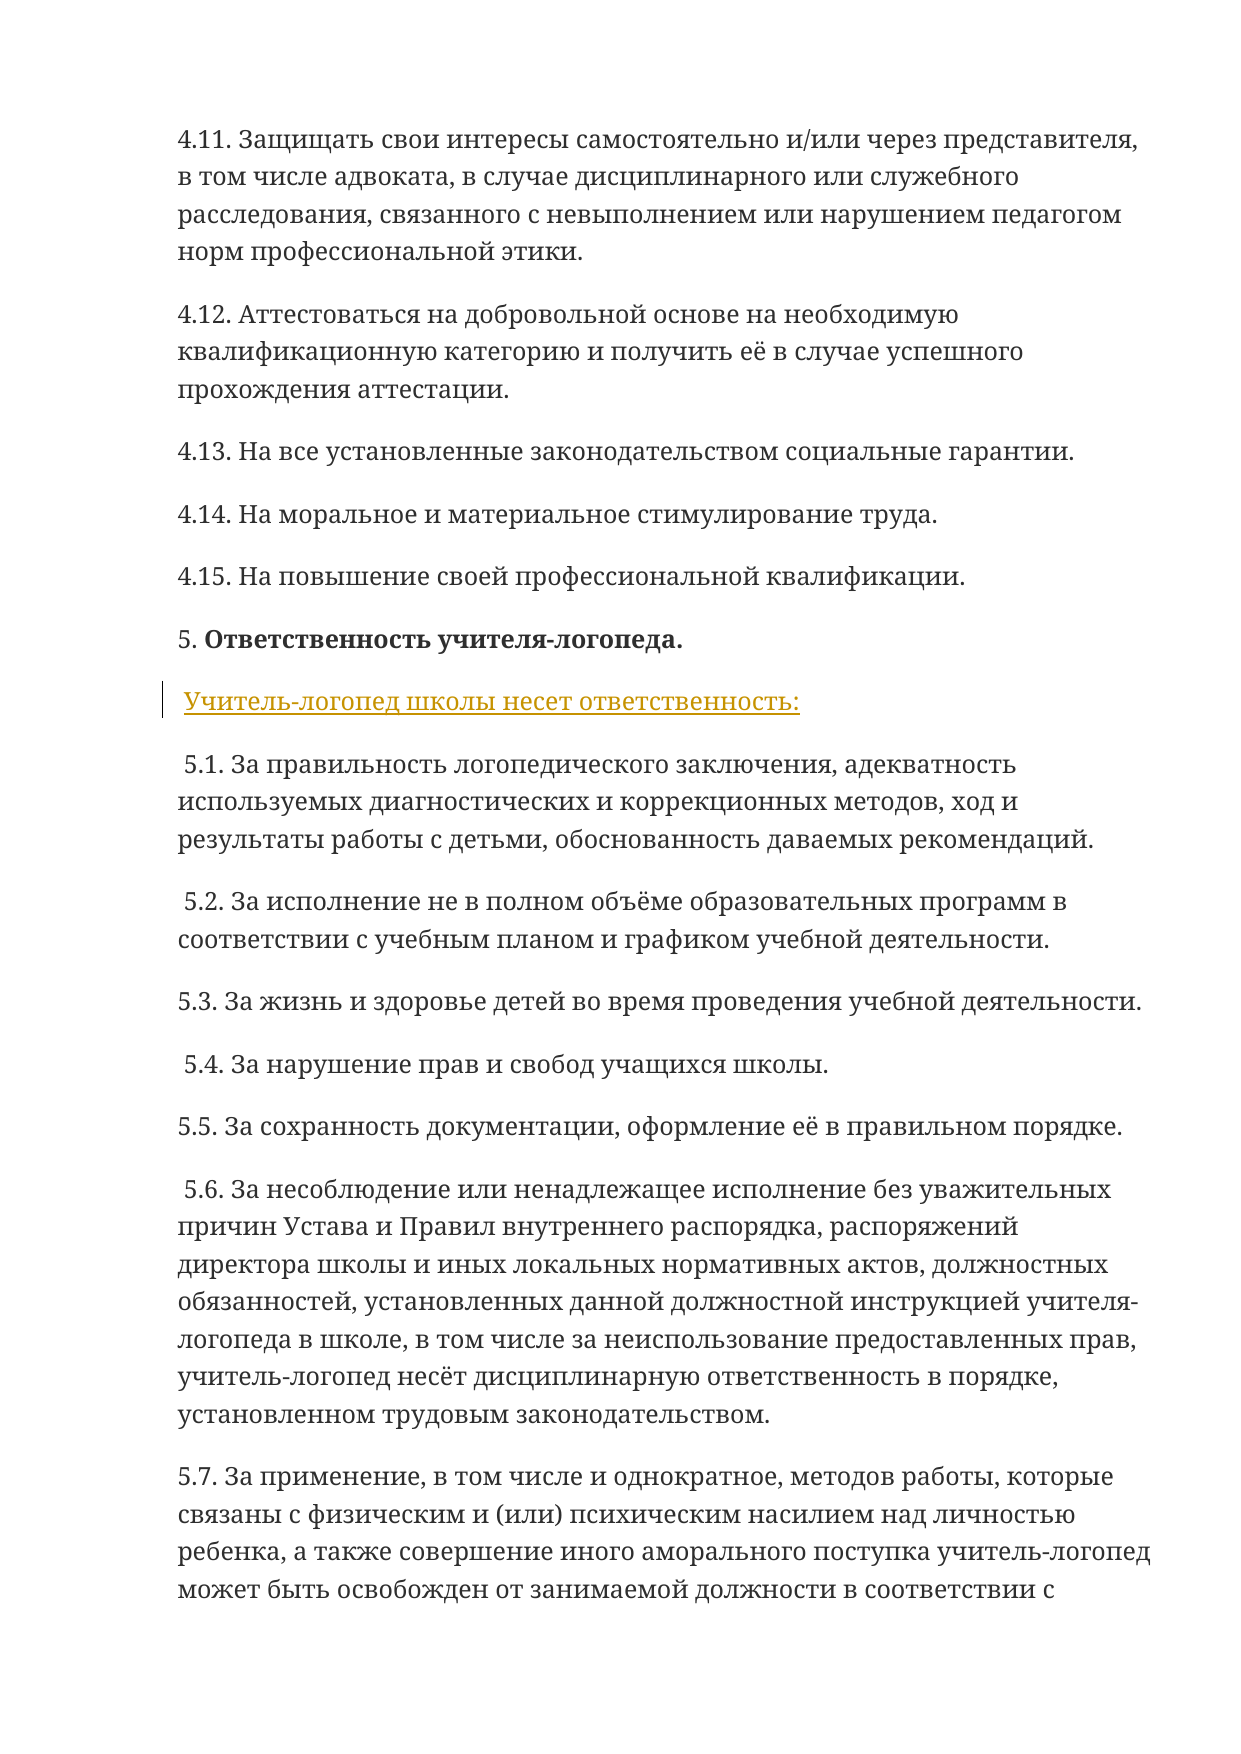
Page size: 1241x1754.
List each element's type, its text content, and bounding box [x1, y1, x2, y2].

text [177, 1456, 1152, 1606]
text 4.15. На повышение своей профессиональной квалификации. [177, 556, 1152, 593]
text 4.13. На все установленные законодательством социальные гарантии. [177, 431, 1152, 468]
text 5.2. За исполнение не в полном объёме образовательных программ в соответствии с учебным планом и графиком учебной деятельности. [177, 881, 1152, 956]
text 5.5. За сохранность документации, оформление её в правильном порядке. [177, 1106, 1152, 1143]
text 5.3. За жизнь и здоровье детей во время проведения учебной деятельности. [177, 981, 1152, 1018]
text 4.11. Защищать свои интересы самостоятельно и/или через представителя, в том числе адвоката, в случае дисциплинарного или служебного расследования, связанного с невыполнением или нарушением педагогом норм профессиональной этики. [177, 118, 1152, 268]
text 5.4. За нарушение прав и свобод учащихся школы. [177, 1043, 1152, 1081]
text 4.14. На моральное и материальное стимулирование труда. [177, 493, 1152, 531]
text 5.1. За правильность логопедического заключения, адекватность используемых диагностических и коррекционных методов, ход и результаты работы с детьми, обоснованность даваемых рекомендаций. [177, 743, 1152, 856]
text 5.6. За несоблюдение или ненадлежащее исполнение без уважительных причин Устава и Правил внутреннего распорядка, распоряжений директора школы и иных локальных нормативных актов, должностных обязанностей, установленных данной должностной инструкцией учителя-логопеда в школе, в том числе за неиспользование предоставленных прав, учитель-логопед несёт дисциплинарную ответственность в порядке, установленном трудовым законодательством. [177, 1168, 1152, 1431]
text 4.12. Аттестоваться на добровольной основе на необходимую квалификационную категорию и получить её в случае успешного прохождения аттестации. [177, 293, 1152, 406]
text 5. Ответственность учителя-логопеда. [177, 618, 1152, 656]
